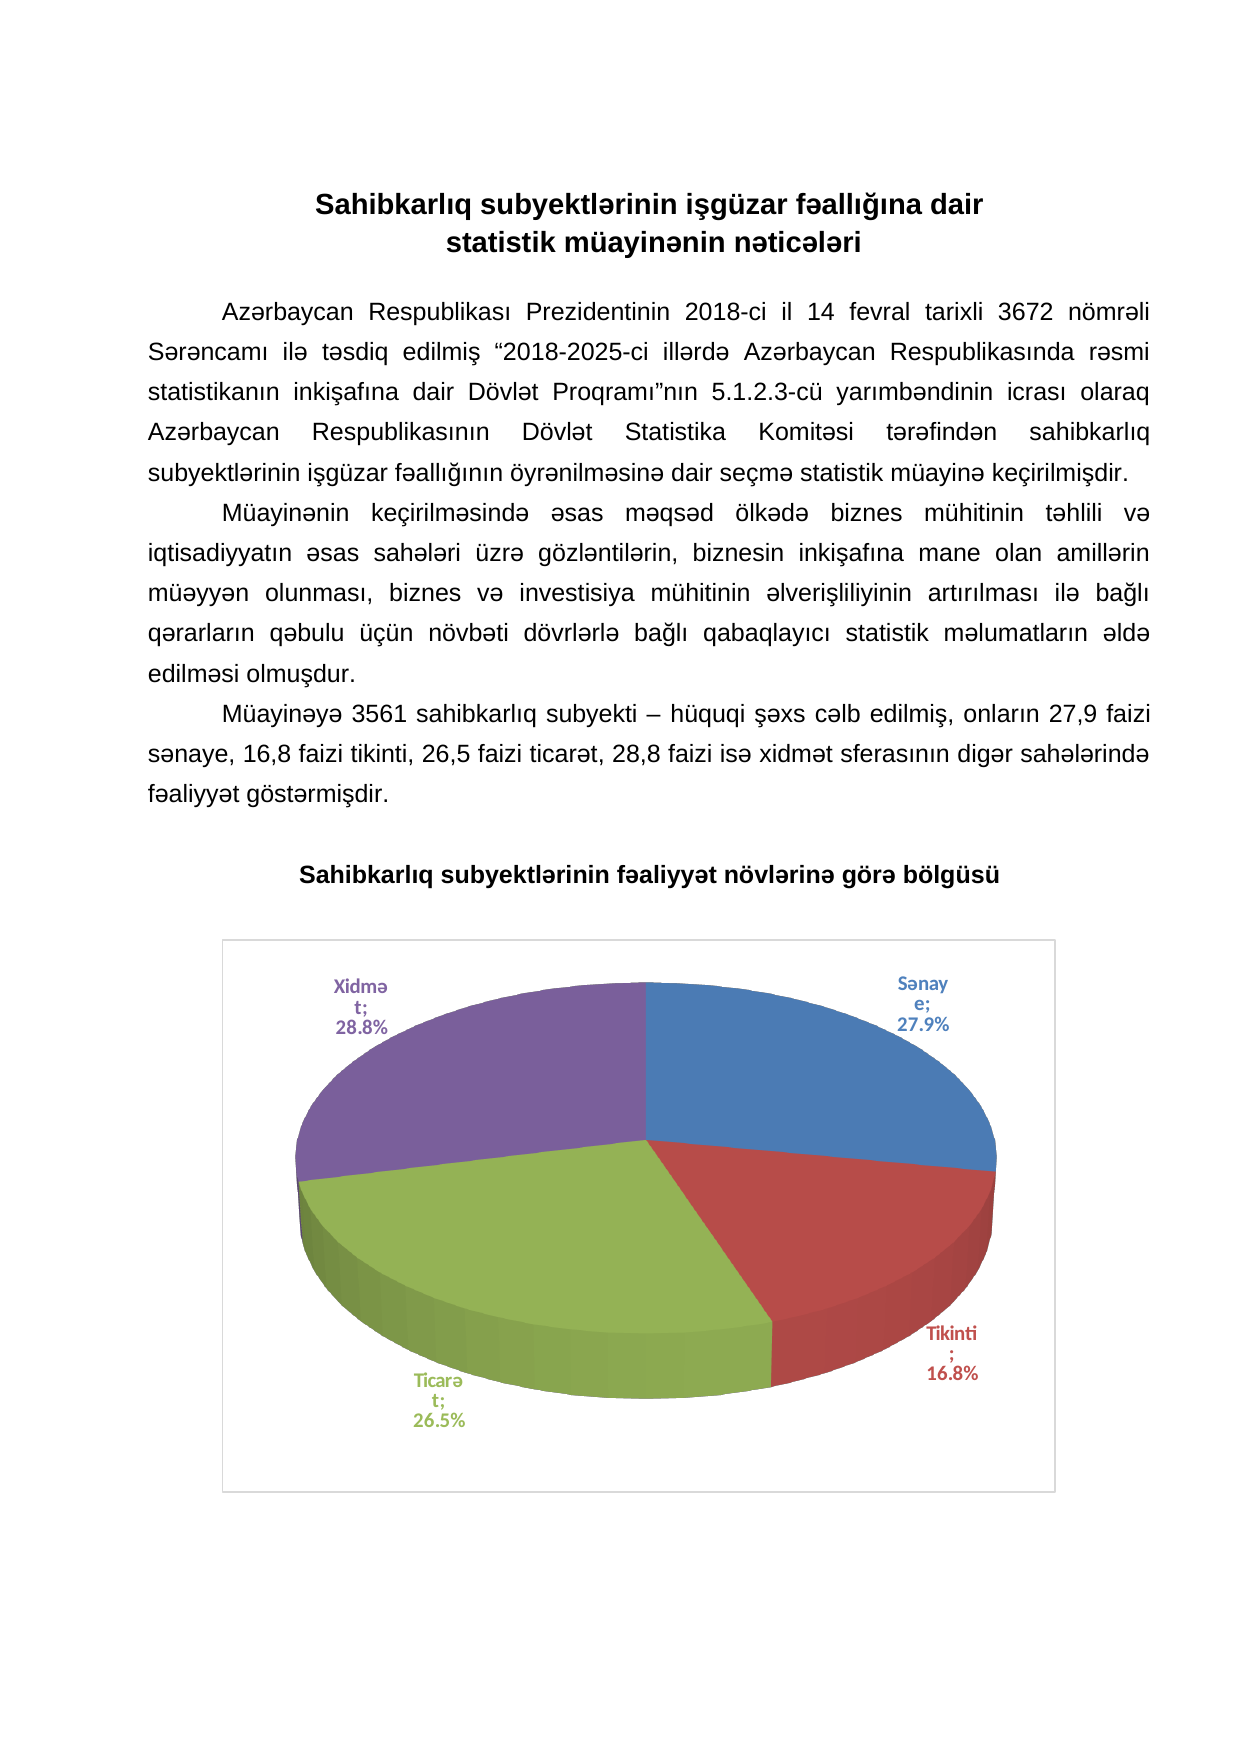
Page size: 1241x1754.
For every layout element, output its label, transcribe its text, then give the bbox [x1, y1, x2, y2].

text Müayinənin keçirilməsində əsas məqsəd ölkədə biznes mühitinin təhlili və iqtisadiyyatın əsas sahələri üzrə gözləntilərin, biznesin inkişafına mane olan amillərin müəyyən olunması, biznes və investisiya mühitinin əlverişliliyinin artırılması ilə bağlı qərarların qəbulu üçün növbəti dövrlərlə bağlı qabaqlayıcı statistik məlumatların əldə edilməsi olmuşdur. [148, 498, 1152, 687]
text Sahibkarlıq subyektlərinin fəaliyyət növlərinə görə bölgüsü [148, 860, 1152, 888]
text Sahibkarlıq subyektlərinin işgüzar fəallığına dair [148, 187, 1152, 220]
text Müayinəyə 3561 sahibkarlıq subyekti – hüquqi şəxs cəlb edilmiş, onların 27,9 faizi sənaye, 16,8 faizi tikinti, 26,5 faizi ticarət, 28,8 faizi isə xidmət sferasının digər sahələrində fəaliyyət göstərmişdir. [148, 699, 1152, 808]
text Azərbaycan Respublikası Prezidentinin 2018-ci il 14 fevral tarixli 3672 nömrəli Sərəncamı ilə təsdiq edilmiş “2018-2025-ci illərdə Azərbaycan Respublikasında rəsmi statistikanın inkişafına dair Dövlət Proqramı”nın 5.1.2.3-cü yarımbəndinin icrası olaraq Azərbaycan Respublikasının Dövlət Statistika Komitəsi tərəfindən sahibkarlıq subyektlərinin işgüzar fəallığının öyrənilməsinə dair seçmə statistik müayinə keçirilmişdir. [148, 297, 1152, 486]
text statistik müayinənin nəticələri [148, 225, 1152, 259]
